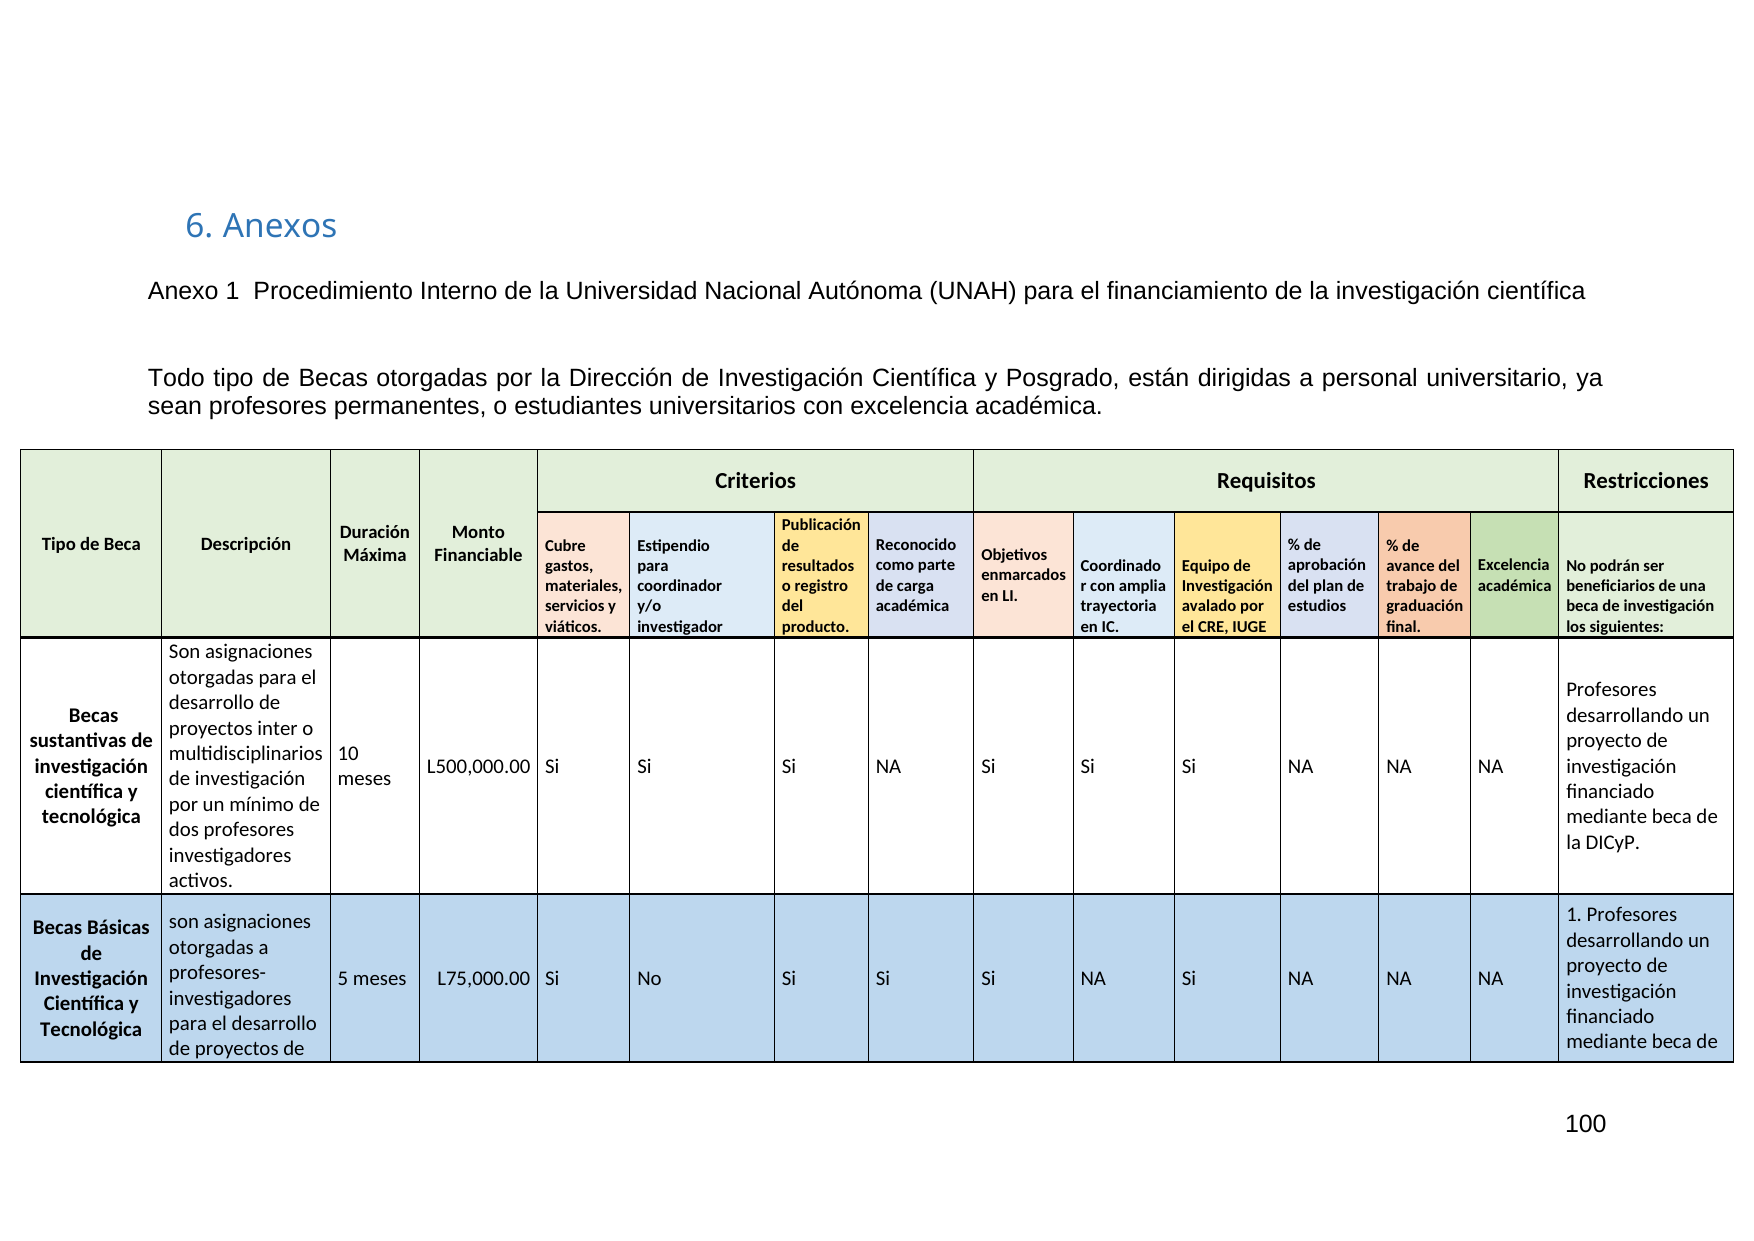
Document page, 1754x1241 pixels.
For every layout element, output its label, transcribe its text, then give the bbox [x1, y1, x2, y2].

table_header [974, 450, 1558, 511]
text Anexo 1 Procedimiento Interno de la Universidad Nacional Autónoma (UNAH) para el financiamiento de la investigación científica [148, 276, 1606, 305]
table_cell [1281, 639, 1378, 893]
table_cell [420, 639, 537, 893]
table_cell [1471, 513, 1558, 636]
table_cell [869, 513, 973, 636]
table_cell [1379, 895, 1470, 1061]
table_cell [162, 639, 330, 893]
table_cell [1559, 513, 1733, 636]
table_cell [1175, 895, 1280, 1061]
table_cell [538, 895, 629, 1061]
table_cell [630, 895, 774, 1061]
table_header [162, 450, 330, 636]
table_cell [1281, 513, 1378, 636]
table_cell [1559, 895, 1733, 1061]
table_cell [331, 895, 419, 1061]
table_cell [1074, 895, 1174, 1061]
subtitle Anexos [185, 202, 1606, 248]
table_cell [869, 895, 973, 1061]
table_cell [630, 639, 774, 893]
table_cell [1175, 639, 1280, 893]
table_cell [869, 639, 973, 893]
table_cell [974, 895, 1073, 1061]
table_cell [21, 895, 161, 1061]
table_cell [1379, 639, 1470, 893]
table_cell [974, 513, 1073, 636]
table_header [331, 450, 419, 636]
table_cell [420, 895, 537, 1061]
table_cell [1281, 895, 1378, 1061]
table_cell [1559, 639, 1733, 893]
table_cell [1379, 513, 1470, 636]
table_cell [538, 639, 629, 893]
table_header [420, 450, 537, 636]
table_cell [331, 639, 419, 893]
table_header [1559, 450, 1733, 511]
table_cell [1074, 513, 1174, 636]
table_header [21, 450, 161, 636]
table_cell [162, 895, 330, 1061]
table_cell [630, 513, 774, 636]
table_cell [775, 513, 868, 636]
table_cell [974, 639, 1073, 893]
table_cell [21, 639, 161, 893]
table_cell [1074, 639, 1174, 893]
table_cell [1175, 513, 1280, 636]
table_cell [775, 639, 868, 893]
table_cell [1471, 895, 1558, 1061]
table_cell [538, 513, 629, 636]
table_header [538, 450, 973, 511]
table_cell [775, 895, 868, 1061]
text Todo tipo de Becas otorgadas por la Dirección de Investigación Científica y Posgrado, están dirigidas a personal universitario, ya sean profesores permanentes, o estudiantes universitarios con excelencia académica. [148, 363, 1606, 420]
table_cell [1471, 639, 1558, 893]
